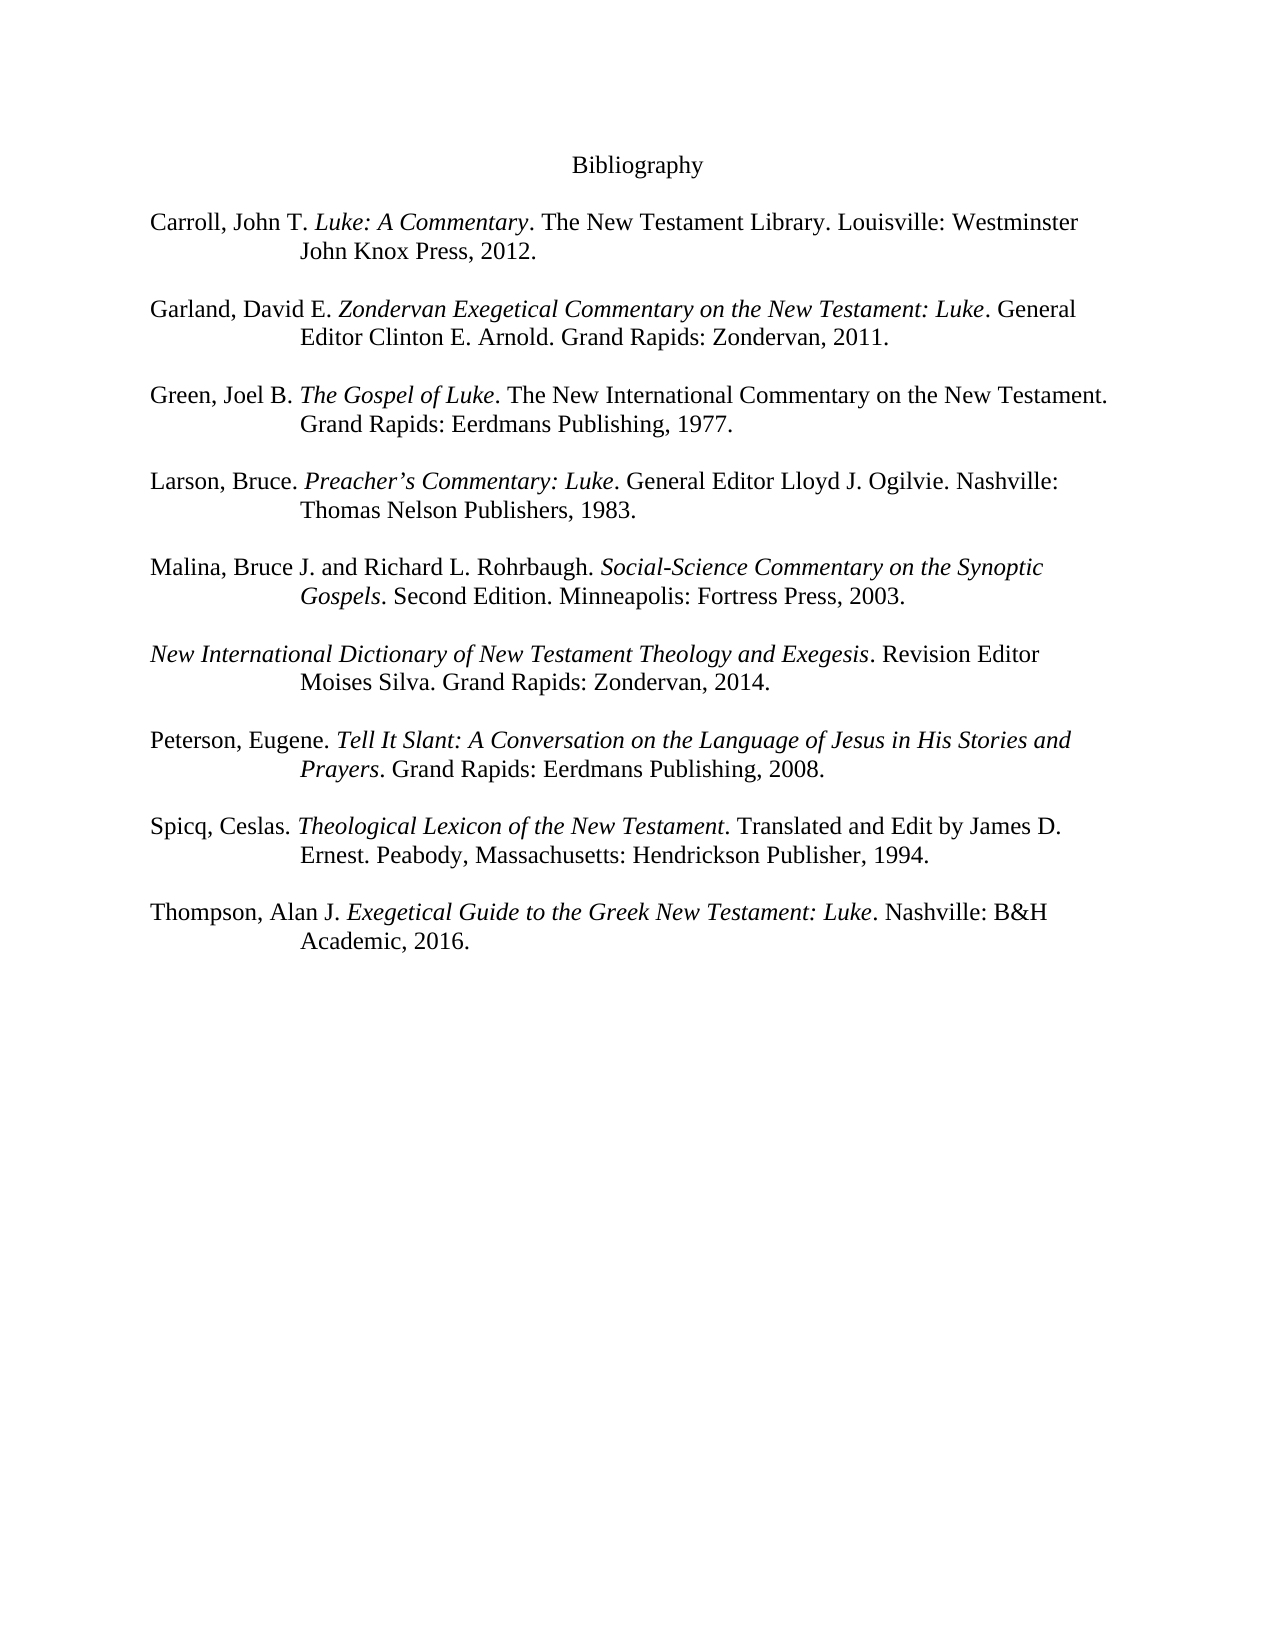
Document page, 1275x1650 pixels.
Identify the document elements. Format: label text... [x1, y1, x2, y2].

text Malina, Bruce J. and Richard L. Rohrbaugh. Social-Science Commentary on the Synoptic Gospels. Second Edition. Minneapolis: Fortress Press, 2003. [150, 552, 1125, 610]
text Carroll, John T. Luke: A Commentary. The New Testament Library. Louisville: Westminster John Knox Press, 2012. [150, 207, 1125, 265]
text Garland, David E. Zondervan Exegetical Commentary on the New Testament: Luke. General Editor Clinton E. Arnold. Grand Rapids: Zondervan, 2011. [150, 294, 1125, 351]
text Larson, Bruce. Preacher’s Commentary: Luke. General Editor Lloyd J. Ogilvie. Nashville: Thomas Nelson Publishers, 1983. [150, 466, 1125, 524]
text Thompson, Alan J. Exegetical Guide to the Greek New Testament: Luke. Nashville: B&H Academic, 2016. [150, 897, 1125, 955]
text New International Dictionary of New Testament Theology and Exegesis. Revision Editor Moises Silva. Grand Rapids: Zondervan, 2014. [150, 639, 1125, 696]
text Spicq, Ceslas. Theological Lexicon of the New Testament. Translated and Edit by James D. Ernest. Peabody, Massachusetts: Hendrickson Publisher, 1994. [150, 811, 1125, 869]
text Bibliography [150, 150, 1125, 179]
text Green, Joel B. The Gospel of Luke. The New International Commentary on the New Testament. Grand Rapids: Eerdmans Publishing, 1977. [150, 380, 1125, 437]
text Peterson, Eugene. Tell It Slant: A Conversation on the Language of Jesus in His Stories and Prayers. Grand Rapids: Eerdmans Publishing, 2008. [150, 725, 1125, 782]
